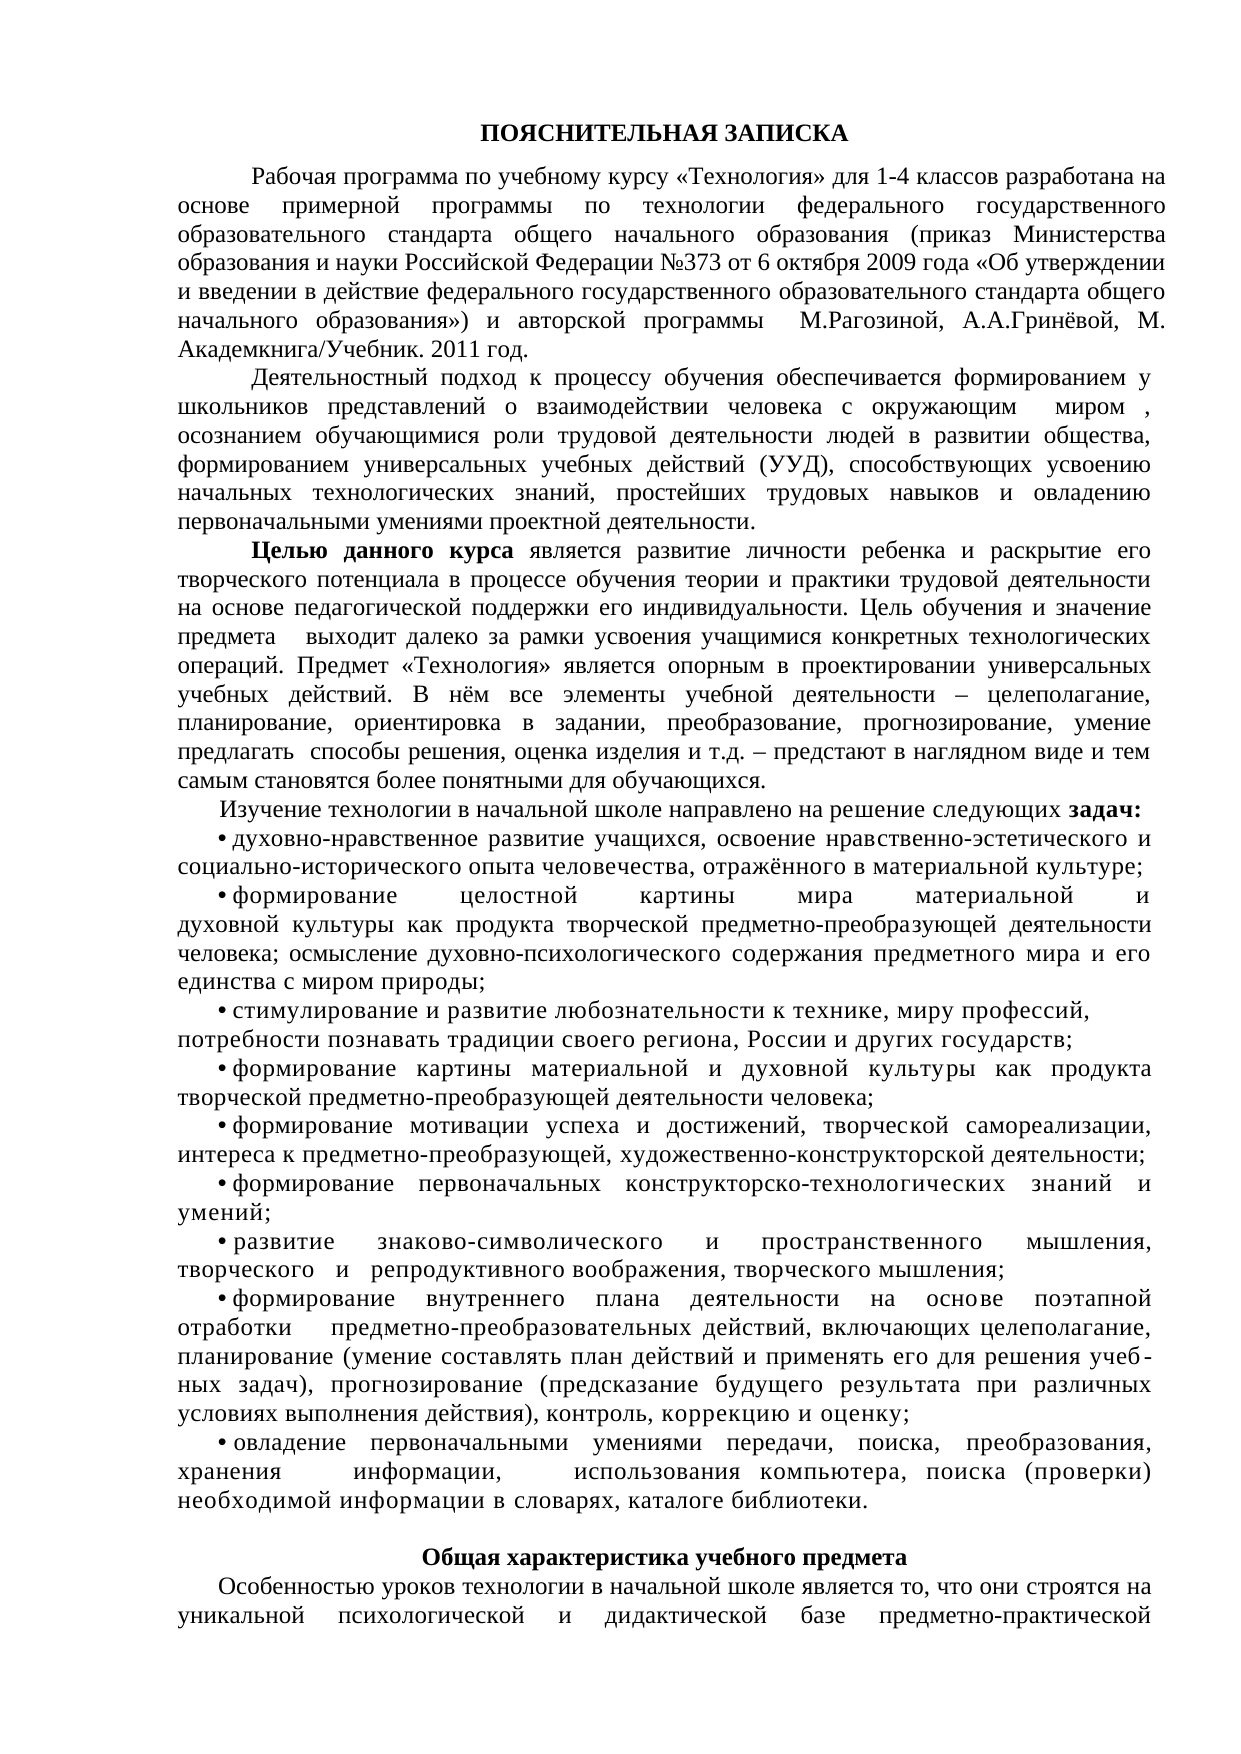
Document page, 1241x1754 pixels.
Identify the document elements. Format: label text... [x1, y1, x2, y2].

text Рабочая программа по учебному курсу «Технология» для 1-4 классов разработана на основе примерной программы по технологии федерального государственного образовательного стандарта общего начального образования (приказ Министерства образования и науки Российской Федерации №373 от 6 октября 2009 года «Об утверждении и введении в действие федерального государственного образовательного стандарта общего начального образования») и авторской программы М.Рагозиной, А.А.Гринёвой, М. Академкнига/Учебник. 2011 год. [177, 161, 1166, 362]
text Пояснительная записка [177, 118, 1152, 147]
list формирование целостной картины мира материальной и духовной культуры как продукта творческой предметно-преобразующей деятельности человека; осмысление духовно-психологического содержания предметного мира и его единства с миром природы; [177, 880, 1152, 995]
list формирование мотивации успеха и достижений, творческой самореализации, интереса к предметно-преобразующей, художественно-конструкторской деятельности; [177, 1110, 1152, 1168]
text Изучение технологии в начальной школе направлено на решение следующих задач: [180, 794, 1152, 822]
list духовно-нравственное развитие учащихся, освоение нравственно-эстетического и социально-исторического опыта человечества, отражённого в материальной культуре; [177, 822, 1152, 880]
list стимулирование и развитие любознательности к технике, миру профессий, [177, 995, 1240, 1024]
text Общая характеристика учебного предмета [177, 1542, 1152, 1571]
text потребности познавать традиции своего региона, России и других государств; [177, 1024, 1240, 1053]
text Деятельностный подход к процессу обучения обеспечивается формированием у школьников представлений о взаимодействии человека с окружающим миром , осознанием обучающимися роли трудовой деятельности людей в развитии общества, формированием универсальных учебных действий (УУД), способствующих усвоению начальных технологических знаний, простейших трудовых навыков и овладению первоначальными умениями проектной деятельности. [177, 362, 1152, 535]
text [177, 1571, 1152, 1628]
list развитие знаково-символического и пространственного мышления, творческого и репродуктивного воображения, творческого мышления; [177, 1226, 1152, 1283]
list формирование картины материальной и духовной культуры как продукта творческой предметно-преобразующей деятельности человека; [177, 1053, 1152, 1110]
list овладение первоначальными умениями передачи, поиска, преобразования, хранения информации, использования компьютера, поиска (проверки) необходимой информации в словарях, каталоге библиотеки. [177, 1427, 1152, 1513]
list формирование внутреннего плана деятельности на основе поэтапной отработки предметно-преобразовательных действий, включающих целеполагание, планирование (умение составлять план действий и применять его для решения учебных задач), прогнозирование (предсказание будущего результата при различных условиях выполнения действия), контроль, коррекцию и оценку; [177, 1283, 1152, 1427]
text Целью данного курса является развитие личности ребенка и раскрытие его творческого потенциала в процессе обучения теории и практики трудовой деятельности на основе педагогической поддержки его индивидуальности. Цель обучения и значение предмета выходит далеко за рамки усвоения учащимися конкретных технологических операций. Предмет «Технология» является опорным в проектировании универсальных учебных действий. В нём все элементы учебной деятельности – целеполагание, планирование, ориентировка в задании, преобразование, прогнозирование, умение предлагать способы решения, оценка изделия и т.д. – предстают в наглядном виде и тем самым становятся более понятными для обучающихся. [177, 535, 1152, 794]
list формирование первоначальных конструкторско-технологических знаний и умений; [177, 1168, 1152, 1226]
